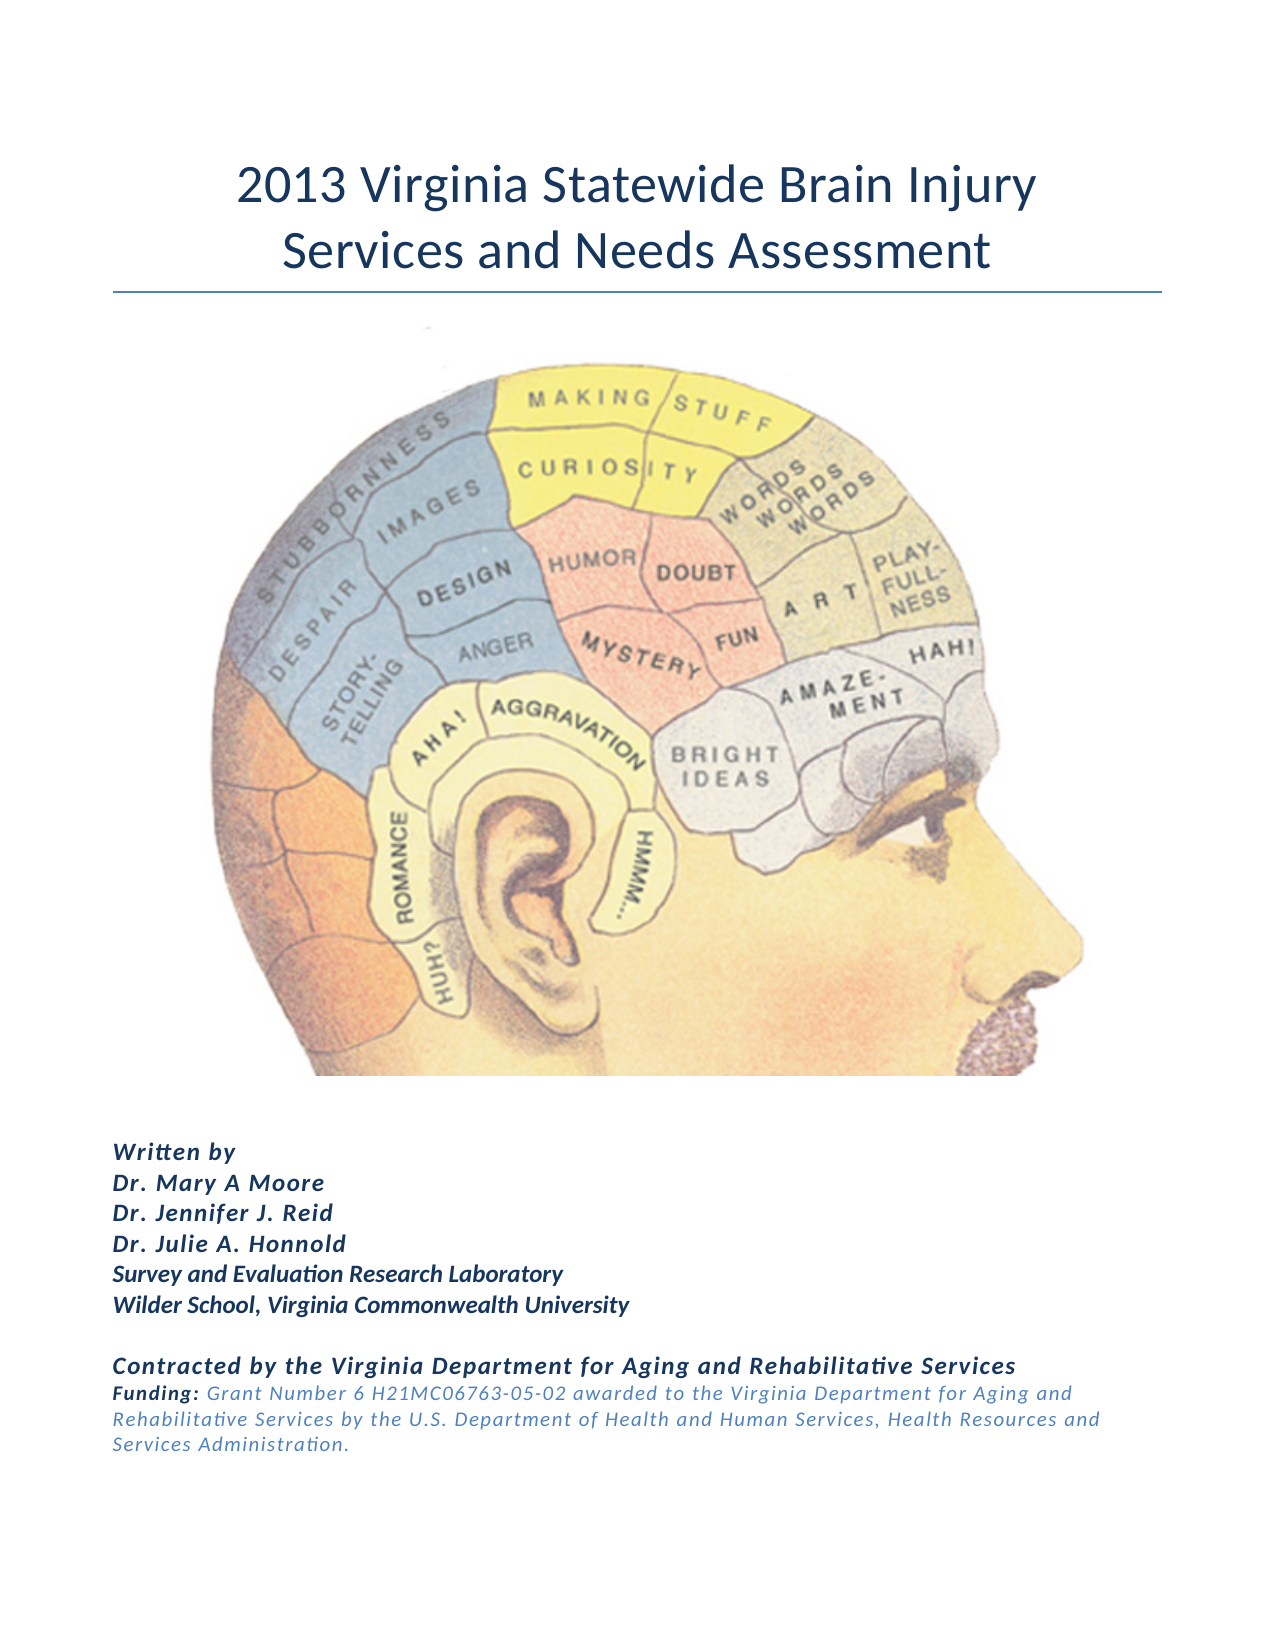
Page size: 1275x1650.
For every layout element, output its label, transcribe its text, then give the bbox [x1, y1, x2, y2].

text Wilder School, Virginia Commonwealth University [112, 1289, 1162, 1319]
subtitle Dr. Jennifer J. Reid [112, 1197, 1162, 1228]
subtitle Dr. Julie A. Honnold [112, 1228, 1162, 1258]
subtitle Funding: Grant Number 6 H21MC06763-05-02 awarded to the Virginia Department for Aging and Rehabilitative Services by the U.S. Department of Health and Human Services, Health Resources and Services Administration. [349, 1380, 1162, 1457]
subtitle Written by [112, 1136, 1162, 1167]
title 2013 Virginia Statewide Brain Injury [112, 150, 1162, 216]
title Services and Needs Assessment [112, 216, 1162, 293]
picture [200, 323, 1103, 1076]
text Survey and Evaluation Research Laboratory [112, 1258, 1162, 1289]
subtitle Contracted by the Virginia Department for Aging and Rehabilitative Services [112, 1350, 1162, 1380]
subtitle Dr. Mary A Moore [112, 1167, 1162, 1197]
